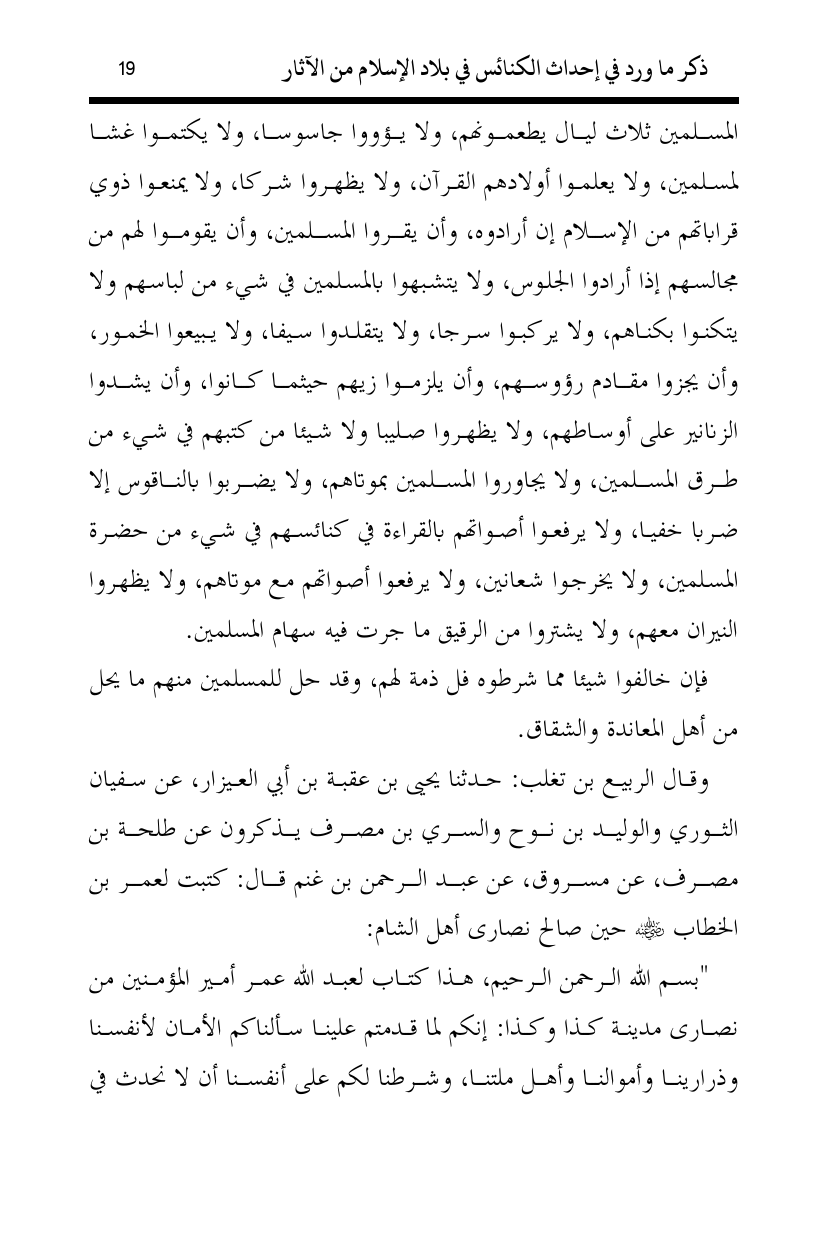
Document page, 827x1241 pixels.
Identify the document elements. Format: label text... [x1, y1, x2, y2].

text وقال الربيع بن تغلب: حدثنا يحيى بن عقبة بن أبي العيزار، عن سفيان الثوري والوليد بن نوح والسري بن مصرف يذكرون عن طلحة بن مصرف، عن مسروق، عن عبد الرحمن بن غنم قال: كتبت لعمر بن الخطاب س حين صالح نصارى أهل الشام: [89, 755, 738, 954]
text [89, 954, 738, 1104]
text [89, 108, 738, 656]
text فإن خالفوا شيئا مما شرطوه فل ذمة لهم، وقد حل للمسلمين منهم ما يحل من أهل المعاندة والشقاق. [89, 656, 738, 755]
